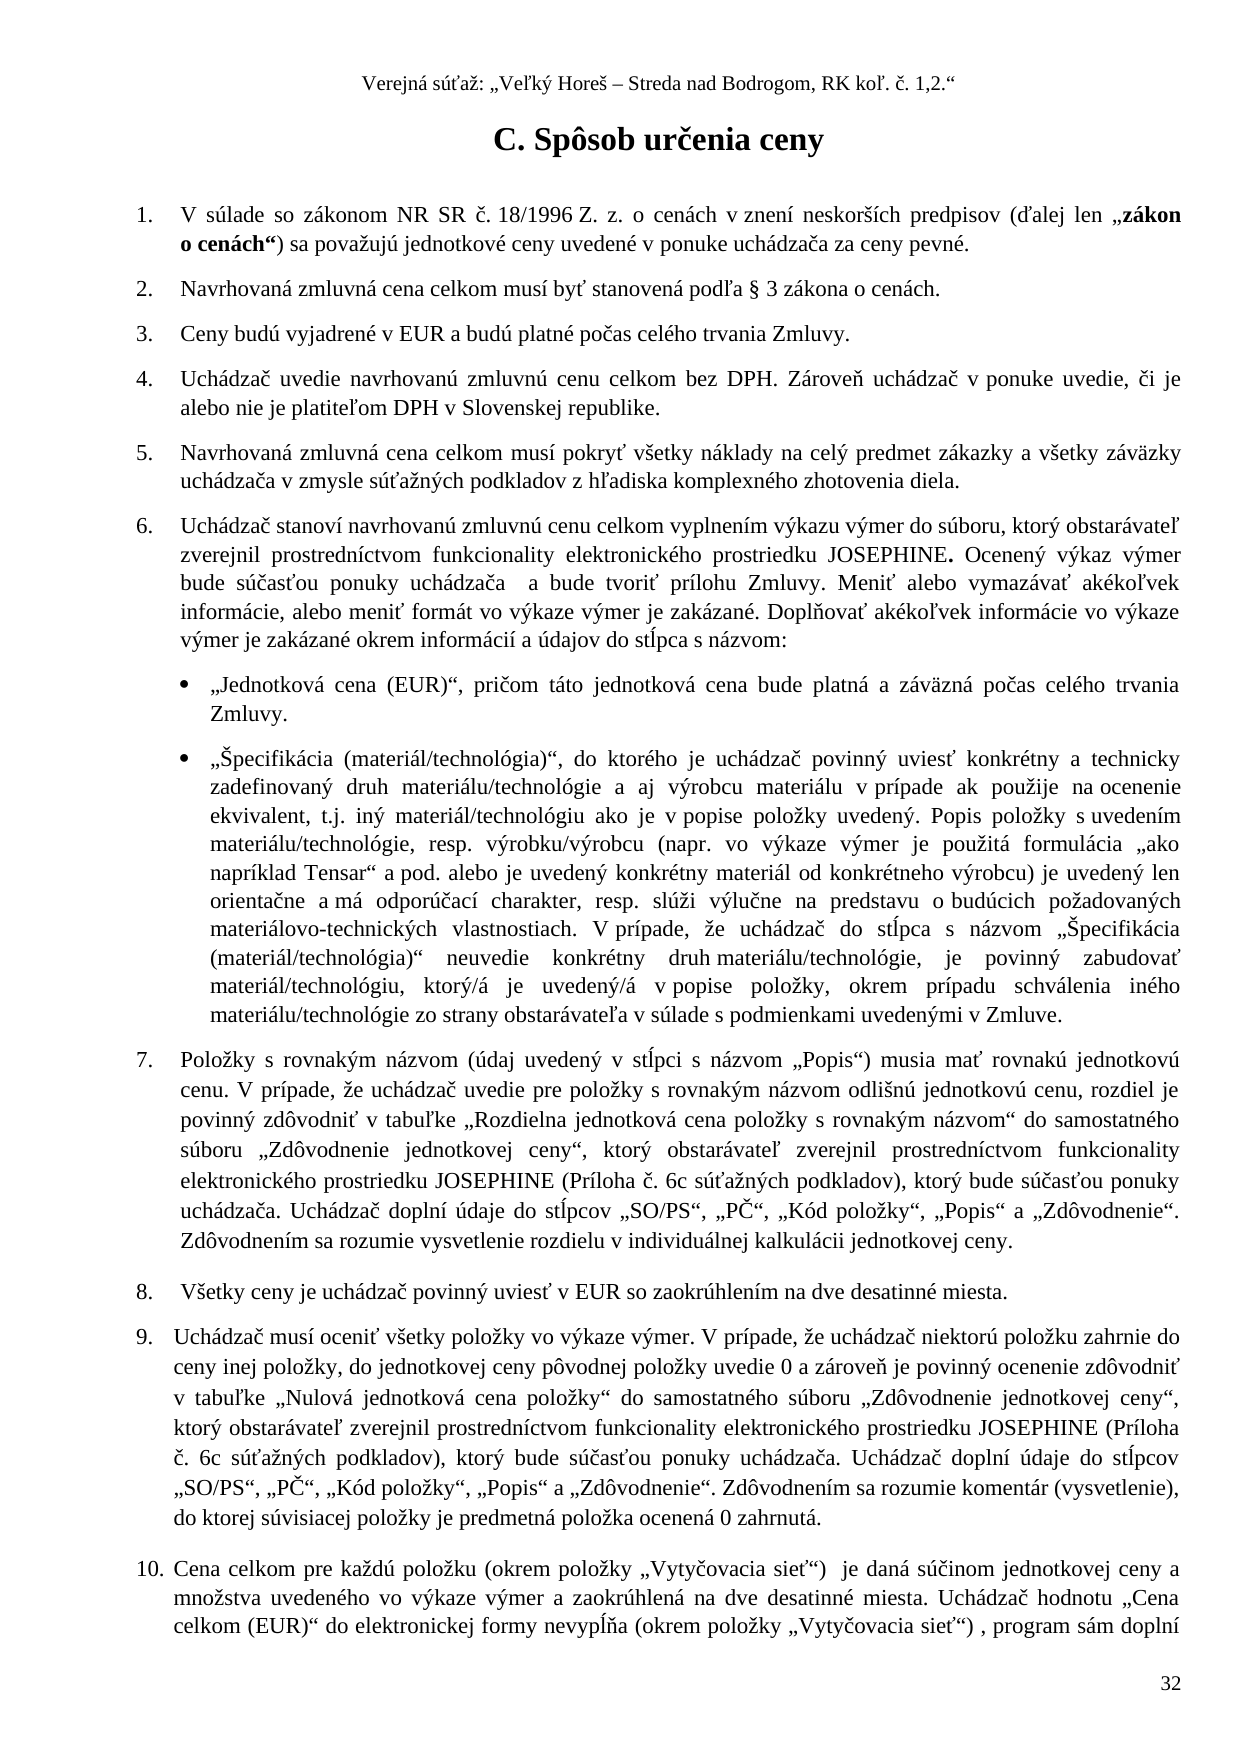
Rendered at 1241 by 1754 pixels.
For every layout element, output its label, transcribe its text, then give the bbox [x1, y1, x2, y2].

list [136, 1556, 1181, 1639]
list Ceny budú vyjadrené v EUR a budú platné počas celého trvania Zmluvy. [136, 320, 1181, 347]
list „Jednotková cena (EUR)“, pričom táto jednotková cena bude platná a záväzná počas celého trvania Zmluvy. [180, 671, 1181, 726]
list Navrhovaná zmluvná cena celkom musí byť stanovená podľa § 3 zákona o cenách. [136, 275, 1181, 301]
list Uchádzač musí oceniť všetky položky vo výkaze výmer. V prípade, že uchádzač niektorú položku zahrnie do ceny inej položky, do jednotkovej ceny pôvodnej položky uvedie 0 a zároveň je povinný ocenenie zdôvodniť v tabuľke „Nulová jednotková cena položky“ do samostatného súboru „Zdôvodnenie jednotkovej ceny“, ktorý obstarávateľ zverejnil prostredníctvom funkcionality elektronického prostriedku JOSEPHINE (Príloha č. 6c súťažných podkladov), ktorý bude súčasťou ponuky uchádzača. Uchádzač doplní údaje do stĺpcov „SO/PS“, „PČ“, „Kód položky“, „Popis“ a „Zdôvodnenie“. Zdôvodnením sa rozumie komentár (vysvetlenie), do ktorej súvisiacej položky je predmetná položka ocenená 0 zahrnutá. [136, 1323, 1181, 1531]
list Navrhovaná zmluvná cena celkom musí pokryť všetky náklady na celý predmet zákazky a všetky záväzky uchádzača v zmysle súťažných podkladov z hľadiska komplexného zhotovenia diela. [136, 439, 1181, 494]
list „Špecifikácia (materiál/technológia)“, do ktorého je uchádzač povinný uviesť konkrétny a technicky zadefinovaný druh materiálu/technológie a aj výrobcu materiálu v prípade ak použije na ocenenie ekvivalent, t.j. iný materiál/technológiu ako je v popise položky uvedený. Popis položky s uvedením materiálu/technológie, resp. výrobku/výrobcu (napr. vo výkaze výmer je použitá formulácia „ako napríklad Tensar“ a pod. alebo je uvedený konkrétny materiál od konkrétneho výrobcu) je uvedený len orientačne a má odporúčací charakter, resp. slúži výlučne na predstavu o budúcich požadovaných materiálovo-technických vlastnostiach. V prípade, že uchádzač do stĺpca s názvom „Špecifikácia (materiál/technológia)“ neuvedie konkrétny druh materiálu/technológie, je povinný zabudovať materiál/technológiu, ktorý/á je uvedený/á v popise položky, okrem prípadu schválenia iného materiálu/technológie zo strany obstarávateľa v súlade s podmienkami uvedenými v Zmluve. [180, 745, 1181, 1027]
list Uchádzač uvedie navrhovanú zmluvnú cenu celkom bez DPH. Zároveň uchádzač v ponuke uvedie, či je alebo nie je platiteľom DPH v Slovenskej republike. [136, 365, 1181, 420]
text C. Spôsob určenia ceny [136, 119, 1181, 157]
list V súlade so zákonom NR SR č. 18/1996 Z. z. o cenách v znení neskorších predpisov (ďalej len „zákon o cenách“) sa považujú jednotkové ceny uvedené v ponuke uchádzača za ceny pevné. [136, 202, 1181, 256]
list Uchádzač stanoví navrhovanú zmluvnú cenu celkom vyplnením výkazu výmer do súboru, ktorý obstarávateľ zverejnil prostredníctvom funkcionality elektronického prostriedku JOSEPHINE. Ocenený výkaz výmer bude súčasťou ponuky uchádzača a bude tvoriť prílohu Zmluvy. Meniť alebo vymazávať akékoľvek informácie, alebo meniť formát vo výkaze výmer je zakázané. Doplňovať akékoľvek informácie vo výkaze výmer je zakázané okrem informácií a údajov do stĺpca s názvom: [136, 512, 1181, 652]
list Položky s rovnakým názvom (údaj uvedený v stĺpci s názvom „Popis“) musia mať rovnakú jednotkovú cenu. V prípade, že uchádzač uvedie pre položky s rovnakým názvom odlišnú jednotkovú cenu, rozdiel je povinný zdôvodniť v tabuľke „Rozdielna jednotková cena položky s rovnakým názvom“ do samostatného súboru „Zdôvodnenie jednotkovej ceny“, ktorý obstarávateľ zverejnil prostredníctvom funkcionality elektronického prostriedku JOSEPHINE (Príloha č. 6c súťažných podkladov), ktorý bude súčasťou ponuky uchádzača. Uchádzač doplní údaje do stĺpcov „SO/PS“, „PČ“, „Kód položky“, „Popis“ a „Zdôvodnenie“. Zdôvodnením sa rozumie vysvetlenie rozdielu v individuálnej kalkulácii jednotkovej ceny. [136, 1046, 1181, 1253]
list Všetky ceny je uchádzač povinný uviesť v EUR so zaokrúhlením na dve desatinné miesta. [136, 1278, 1181, 1304]
